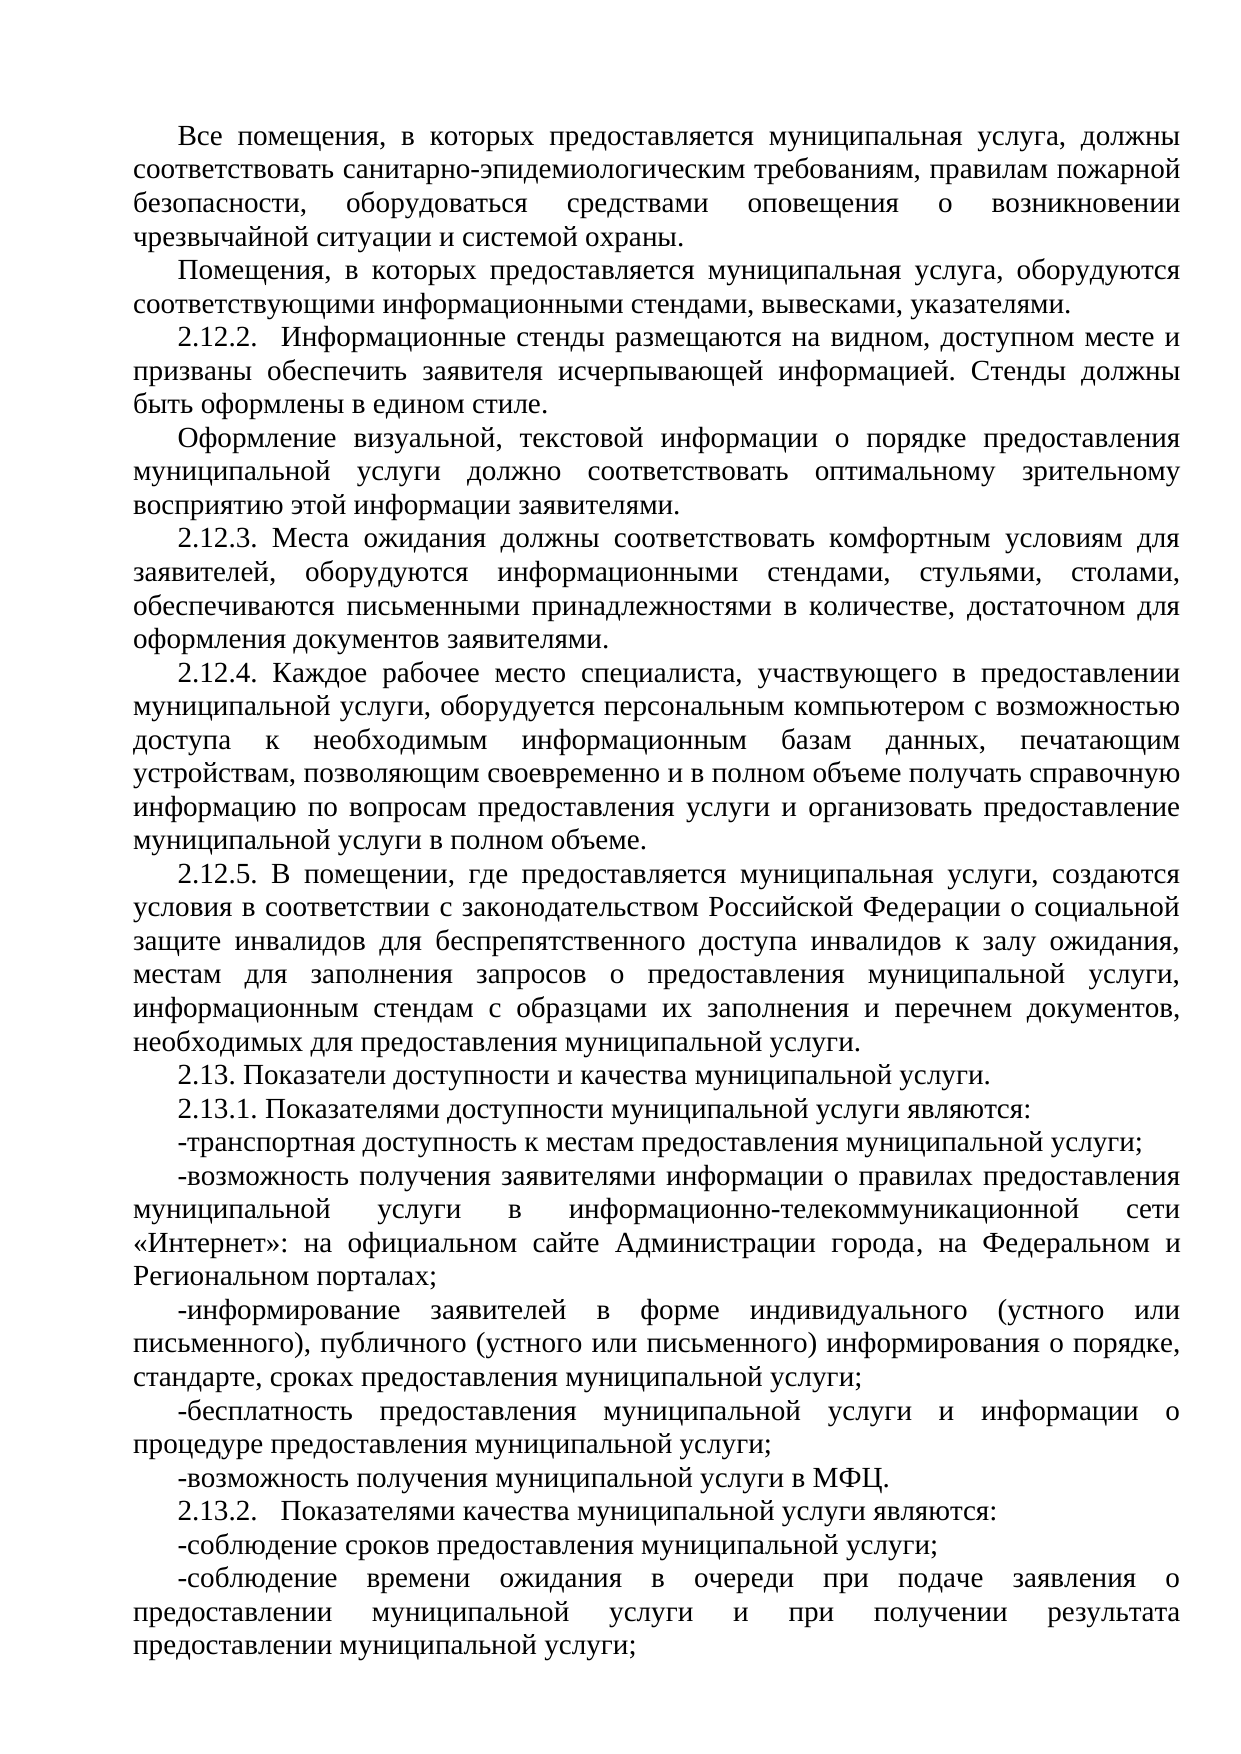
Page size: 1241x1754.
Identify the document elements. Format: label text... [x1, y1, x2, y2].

list 2.13. Показатели доступности и качества муниципальной услуги. [133, 1057, 1181, 1091]
list Информационные стенды размещаются на видном, доступном месте и призваны обеспечить заявителя исчерпывающей информацией. Стенды должны быть оформлены в едином стиле. [133, 319, 1181, 420]
text 2.12.3. Места ожидания должны соответствовать комфортным условиям для заявителей, оборудуются информационными стендами, стульями, столами, обеспечиваются письменными принадлежностями в количестве, достаточном для оформления документов заявителями. [133, 521, 1181, 655]
list -транспортная доступность к местам предоставления муниципальной услуги; [133, 1124, 1181, 1158]
text Помещения, в которых предоставляется муниципальная услуга, оборудуются соответствующими информационными стендами, вывесками, указателями. [133, 252, 1181, 319]
list -бесплатность предоставления муниципальной услуги и информации о процедуре предоставления муниципальной услуги; [133, 1393, 1181, 1460]
text -возможность получения заявителями информации о правилах предоставления муниципальной услуги в информационно-телекоммуникационной сети «Интернет»: на официальном сайте Администрации города, на Федеральном и Региональном порталах; [133, 1158, 1181, 1292]
text 2.12.5. В помещении, где предоставляется муниципальная услуги, создаются условия в соответствии с законодательством Российской Федерации о социальной защите инвалидов для беспрепятственного доступа инвалидов к залу ожидания, местам для заполнения запросов о предоставления муниципальной услуги, информационным стендам с образцами их заполнения и перечнем документов, необходимых для предоставления муниципальной услуги. [133, 856, 1181, 1057]
text Оформление визуальной, текстовой информации о порядке предоставления муниципальной услуги должно соответствовать оптимальному зрительному восприятию этой информации заявителями. [133, 420, 1181, 521]
list -соблюдение сроков предоставления муниципальной услуги; [133, 1527, 1181, 1560]
list -возможность получения муниципальной услуги в МФЦ. [133, 1460, 1181, 1493]
text 2.12.4. Каждое рабочее место специалиста, участвующего в предоставлении муниципальной услуги, оборудуется персональным компьютером с возможностью доступа к необходимым информационным базам данных, печатающим устройствам, позволяющим своевременно и в полном объеме получать справочную информацию по вопросам предоставления услуги и организовать предоставление муниципальной услуги в полном объеме. [133, 655, 1181, 856]
list -соблюдение времени ожидания в очереди при подаче заявления о предоставлении муниципальной услуги и при получении результата предоставлении муниципальной услуги; [133, 1560, 1181, 1661]
list Показателями качества муниципальной услуги являются: [133, 1493, 1181, 1527]
text Все помещения, в которых предоставляется муниципальная услуга, должны соответствовать санитарно-эпидемиологическим требованиям, правилам пожарной безопасности, оборудоваться средствами оповещения о возникновении чрезвычайной ситуации и системой охраны. [133, 118, 1181, 252]
list -информирование заявителей в форме индивидуального (устного или письменного), публичного (устного или письменного) информирования о порядке, стандарте, сроках предоставления муниципальной услуги; [133, 1292, 1181, 1393]
list 2.13.1. Показателями доступности муниципальной услуги являются: [133, 1091, 1181, 1124]
